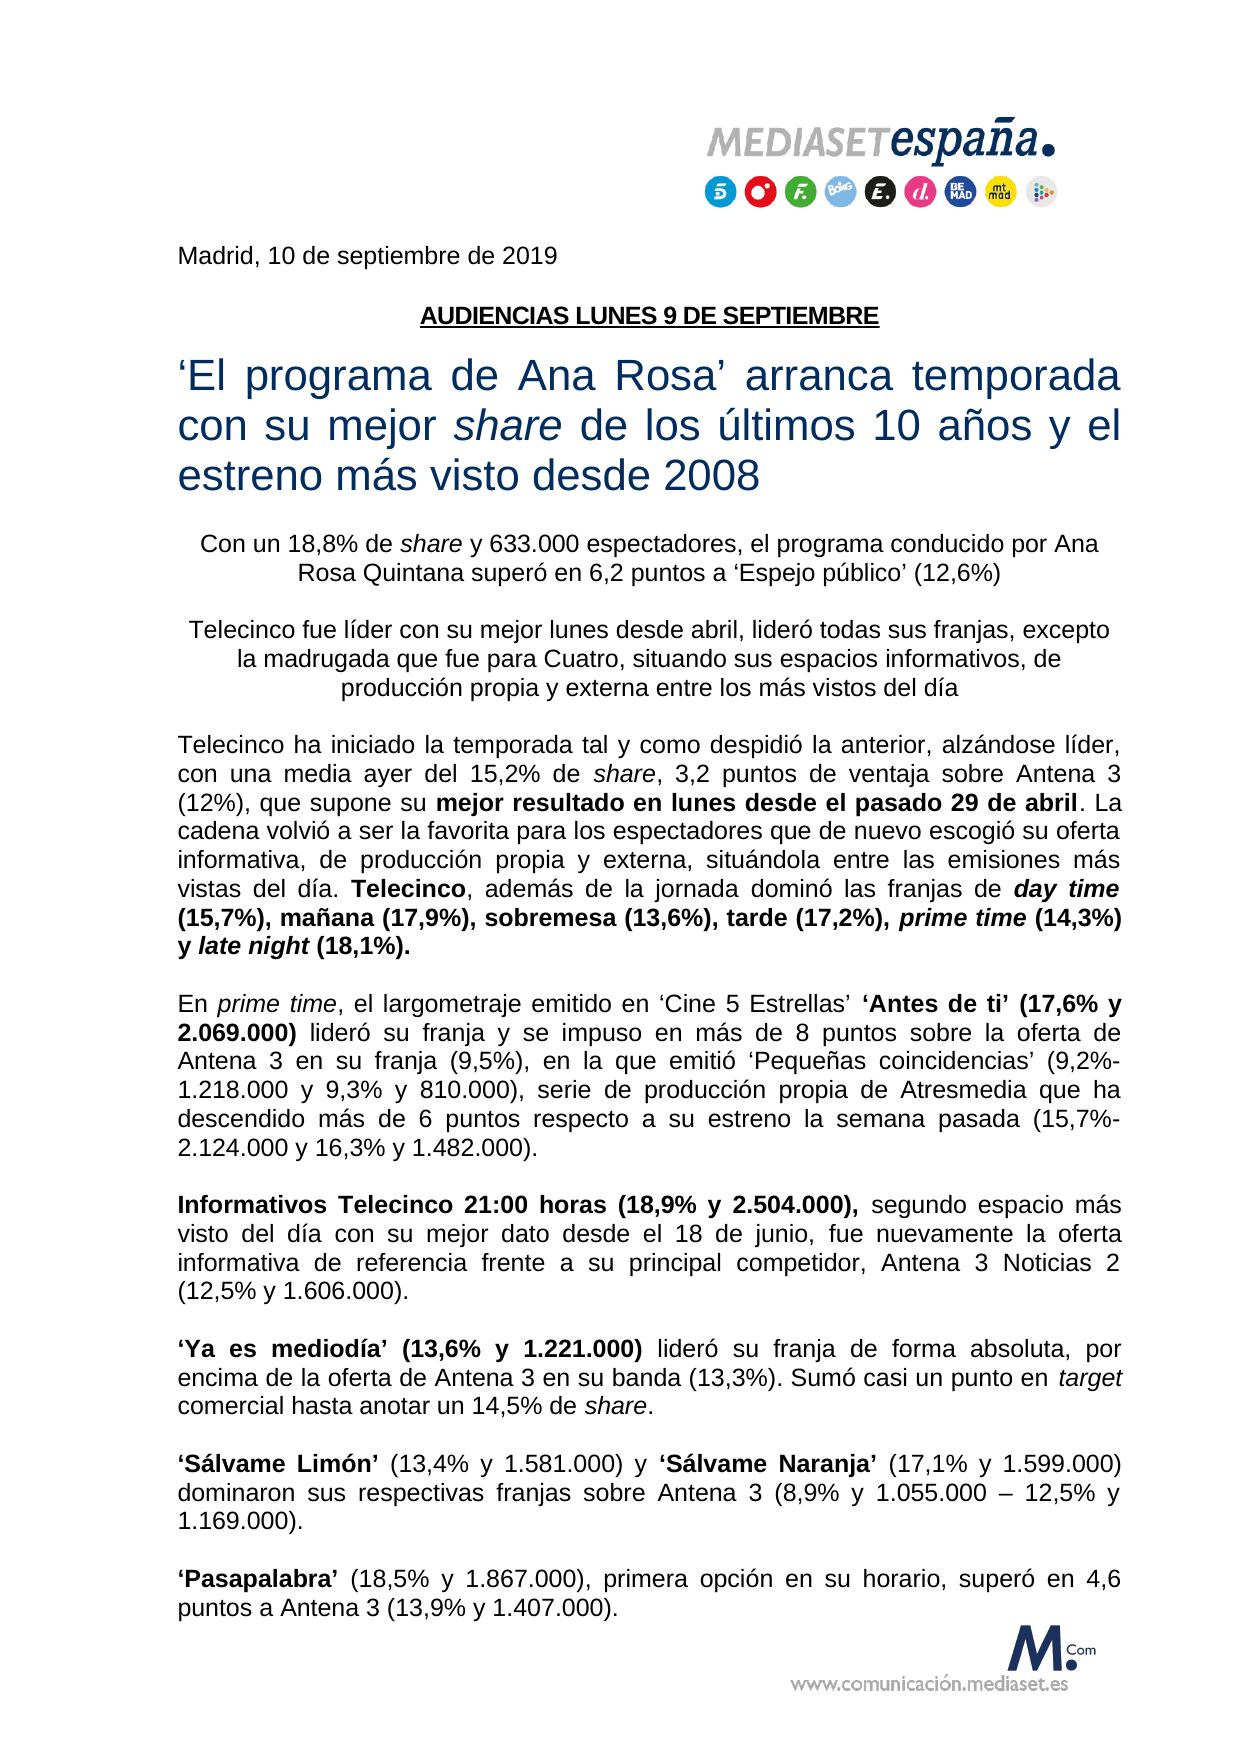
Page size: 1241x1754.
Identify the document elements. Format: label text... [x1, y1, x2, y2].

text ‘El programa de Ana Rosa’ arranca temporada con su mejor share de los últimos 10 años y el estreno más visto desde 2008 [177, 349, 1122, 500]
text ‘Pasapalabra’ (18,5% y 1.867.000), primera opción en su horario, superó en 4,6 puntos a Antena 3 (13,9% y 1.407.000). [177, 1564, 1122, 1621]
text En prime time, el largometraje emitido en ‘Cine 5 Estrellas’ ‘Antes de ti’ (17,6% y 2.069.000) lideró su franja y se impuso en más de 8 puntos sobre la oferta de Antena 3 en su franja (9,5%), en la que emitió ‘Pequeñas coincidencias’ (9,2%-1.218.000 y 9,3% y 810.000), serie de producción propia de Atresmedia que ha descendido más de 6 puntos respecto a su estreno la semana pasada (15,7%-2.124.000 y 16,3% y 1.482.000). [177, 989, 1122, 1161]
picture [641, 105, 1123, 217]
text Telecinco ha iniciado la temporada tal y como despidió la anterior, alzándose líder, con una media ayer del 15,2% de share, 3,2 puntos de ventaja sobre Antena 3 (12%), que supone su mejor resultado en lunes desde el pasado 29 de abril. La cadena volvió a ser la favorita para los espectadores que de nuevo escogió su oferta informativa, de producción propia y externa, situándola entre las emisiones más vistas del día. Telecinco, además de la jornada dominó las franjas de day time (15,7%), mañana (17,9%), sobremesa (13,6%), tarde (17,2%), prime time (14,3%) y late night (18,1%). [177, 730, 1122, 960]
text audiencias lunes 9 de SEPTIEMBRE [177, 301, 1122, 330]
text Telecinco fue líder con su mejor lunes desde abril, lideró todas sus franjas, excepto la madrugada que fue para Cuatro, situando sus espacios informativos, de producción propia y externa entre los más vistos del día [177, 615, 1122, 701]
picture [777, 1621, 1240, 1709]
text ‘Sálvame Limón’ (13,4% y 1.581.000) y ‘Sálvame Naranja’ (17,1% y 1.599.000) dominaron sus respectivas franjas sobre Antena 3 (8,9% y 1.055.000 – 12,5% y 1.169.000). [177, 1449, 1122, 1535]
text Con un 18,8% de share y 633.000 espectadores, el programa conducido por Ana Rosa Quintana superó en 6,2 puntos a ‘Espejo público’ (12,6%) [177, 529, 1122, 586]
text Informativos Telecinco 21:00 horas (18,9% y 2.504.000), segundo espacio más visto del día con su mejor dato desde el 18 de junio, fue nuevamente la oferta informativa de referencia frente a su principal competidor, Antena 3 Noticias 2 (12,5% y 1.606.000). [177, 1190, 1122, 1305]
text ‘Ya es mediodía’ (13,6% y 1.221.000) lideró su franja de forma absoluta, por encima de la oferta de Antena 3 en su banda (13,3%). Sumó casi un punto en target comercial hasta anotar un 14,5% de share. [177, 1334, 1122, 1420]
text Madrid, 10 de septiembre de 2019 [177, 241, 1122, 270]
